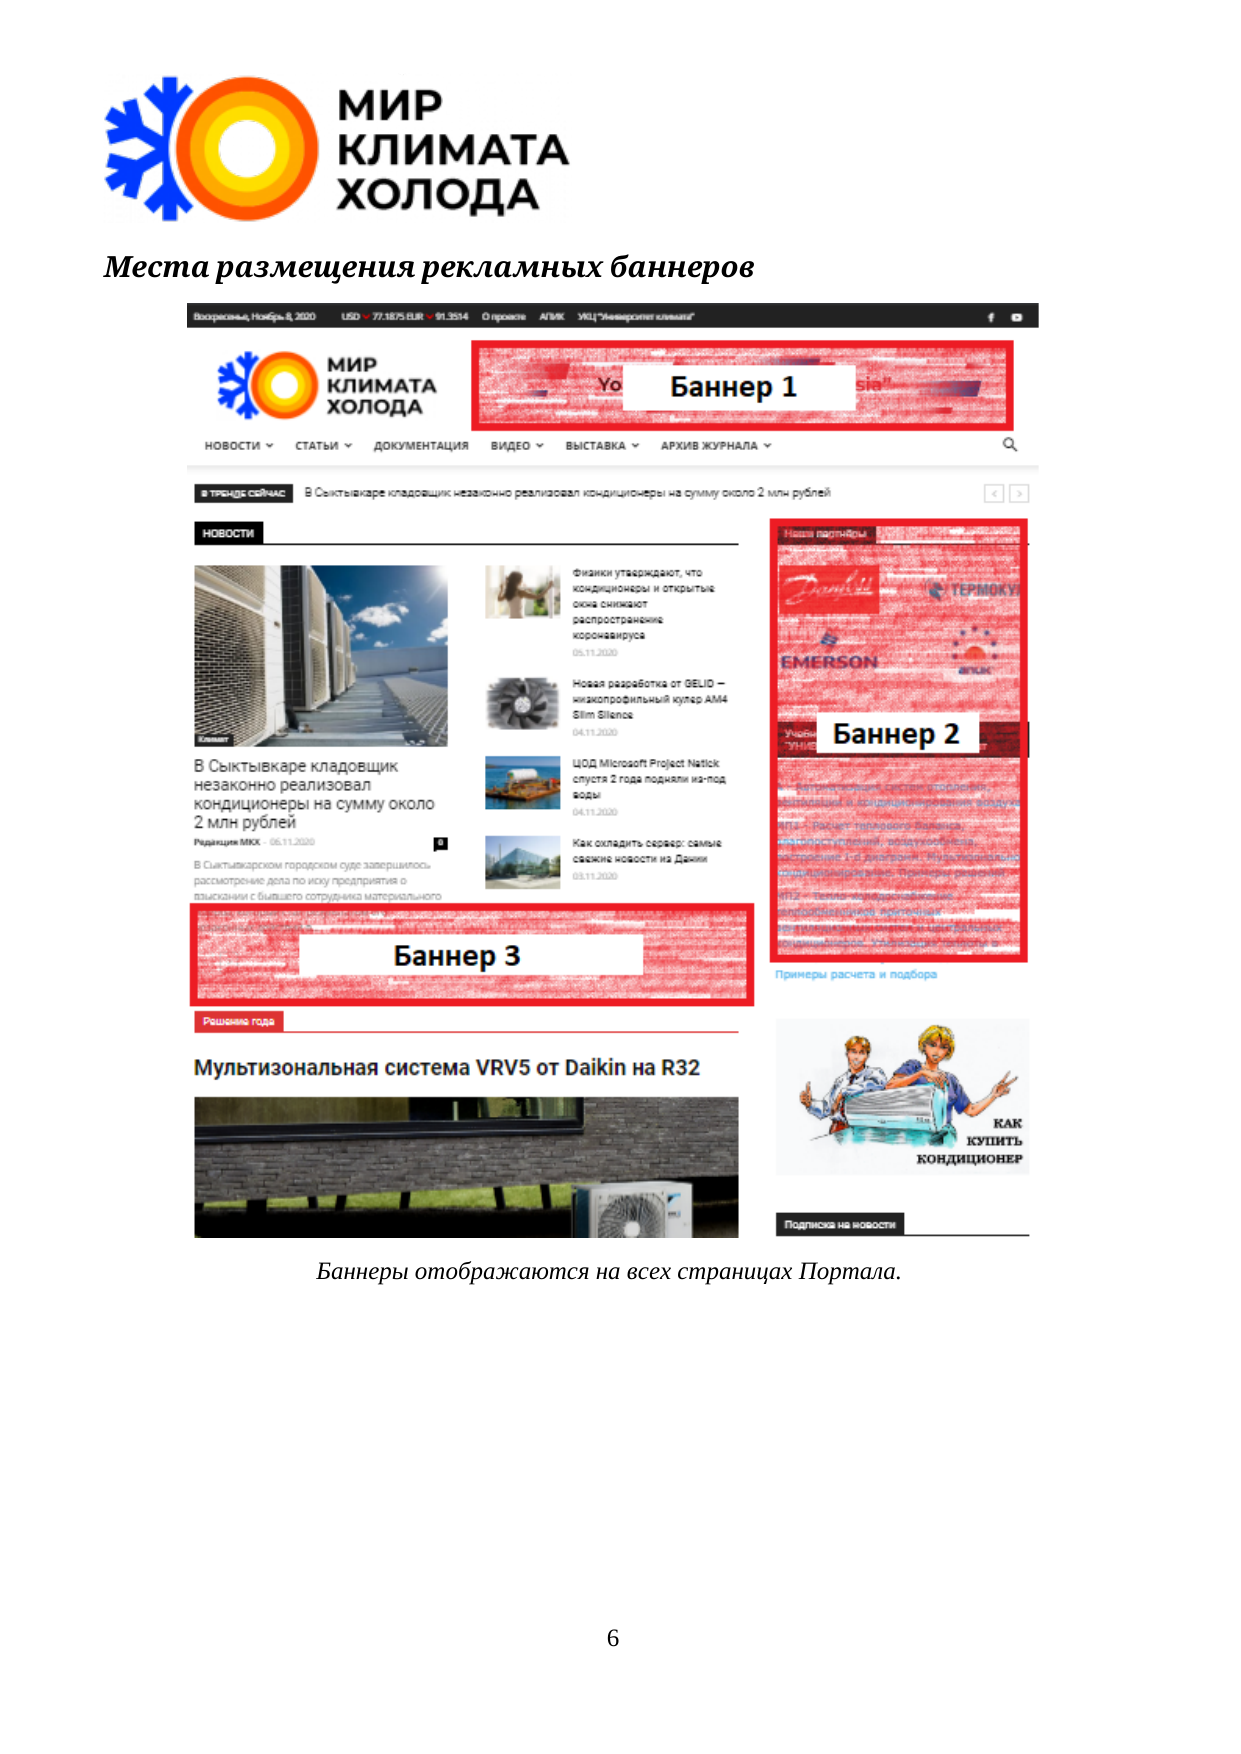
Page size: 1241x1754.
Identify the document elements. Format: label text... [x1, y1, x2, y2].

subtitle Места размещения рекламных баннеров [103, 251, 1122, 284]
text Баннеры отображаются на всех страницах Портала. [103, 1256, 1122, 1285]
picture [187, 303, 1039, 1238]
picture [103, 73, 573, 223]
